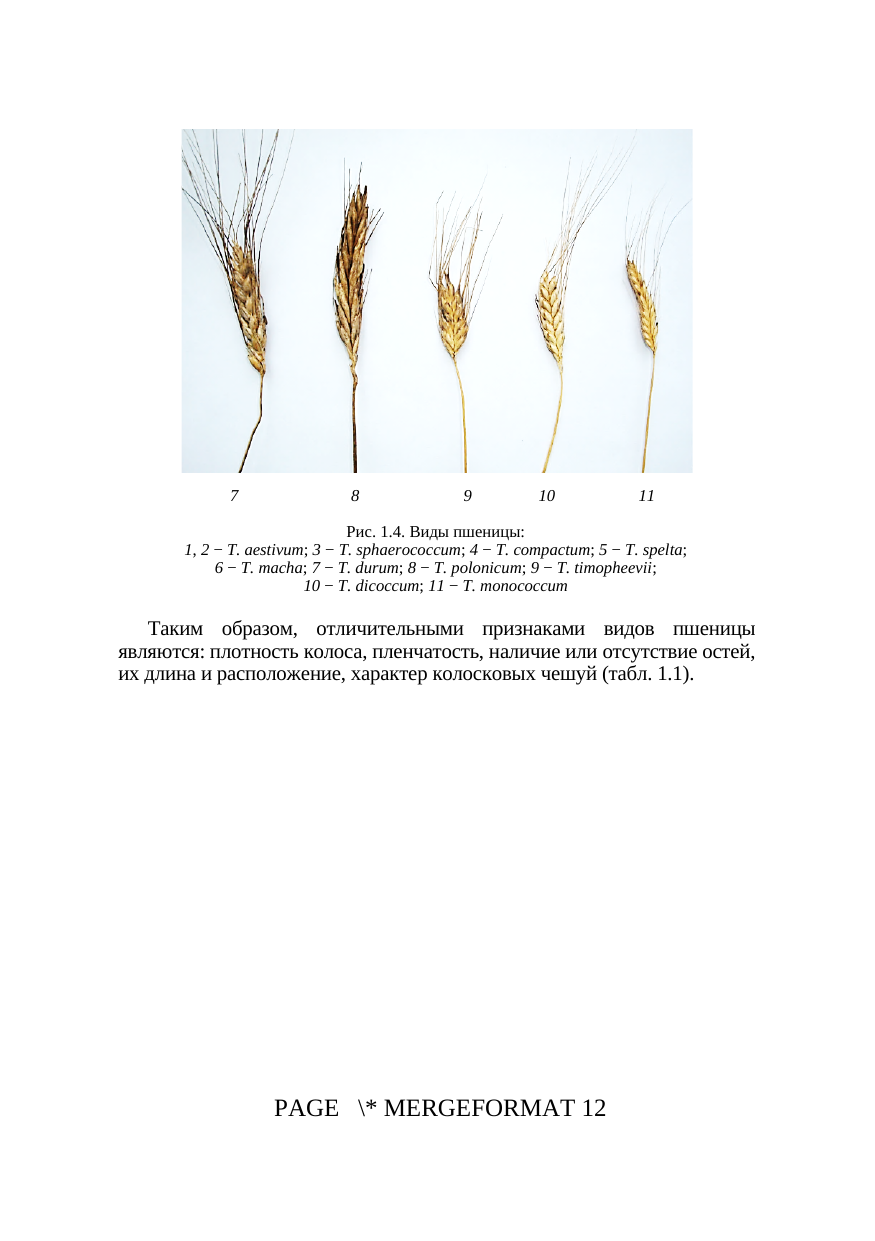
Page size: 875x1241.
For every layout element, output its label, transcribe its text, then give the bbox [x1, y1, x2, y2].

text 7 8 9 10 11 [118, 487, 756, 505]
text Рис. 1.4. Виды пшеницы: [177, 523, 694, 541]
text 1, 2 − T. aestivum; 3 − T. sphaerococcum; 4 − T. compactum; 5 − T. spelta; 6 − T. macha; 7 − T. durum; 8 − T. polonicum; 9 − T. timopheevii; 10 − T. dicoccum; 11 − T. monococcum [177, 541, 694, 595]
text Таким образом, отличительными признаками видов пшеницы являются: плотность колоса, пленчатость, наличие или отсутствие остей, их длина и расположение, характер колосковых чешуй (табл. 1.1). [118, 617, 756, 685]
picture [181, 129, 693, 473]
